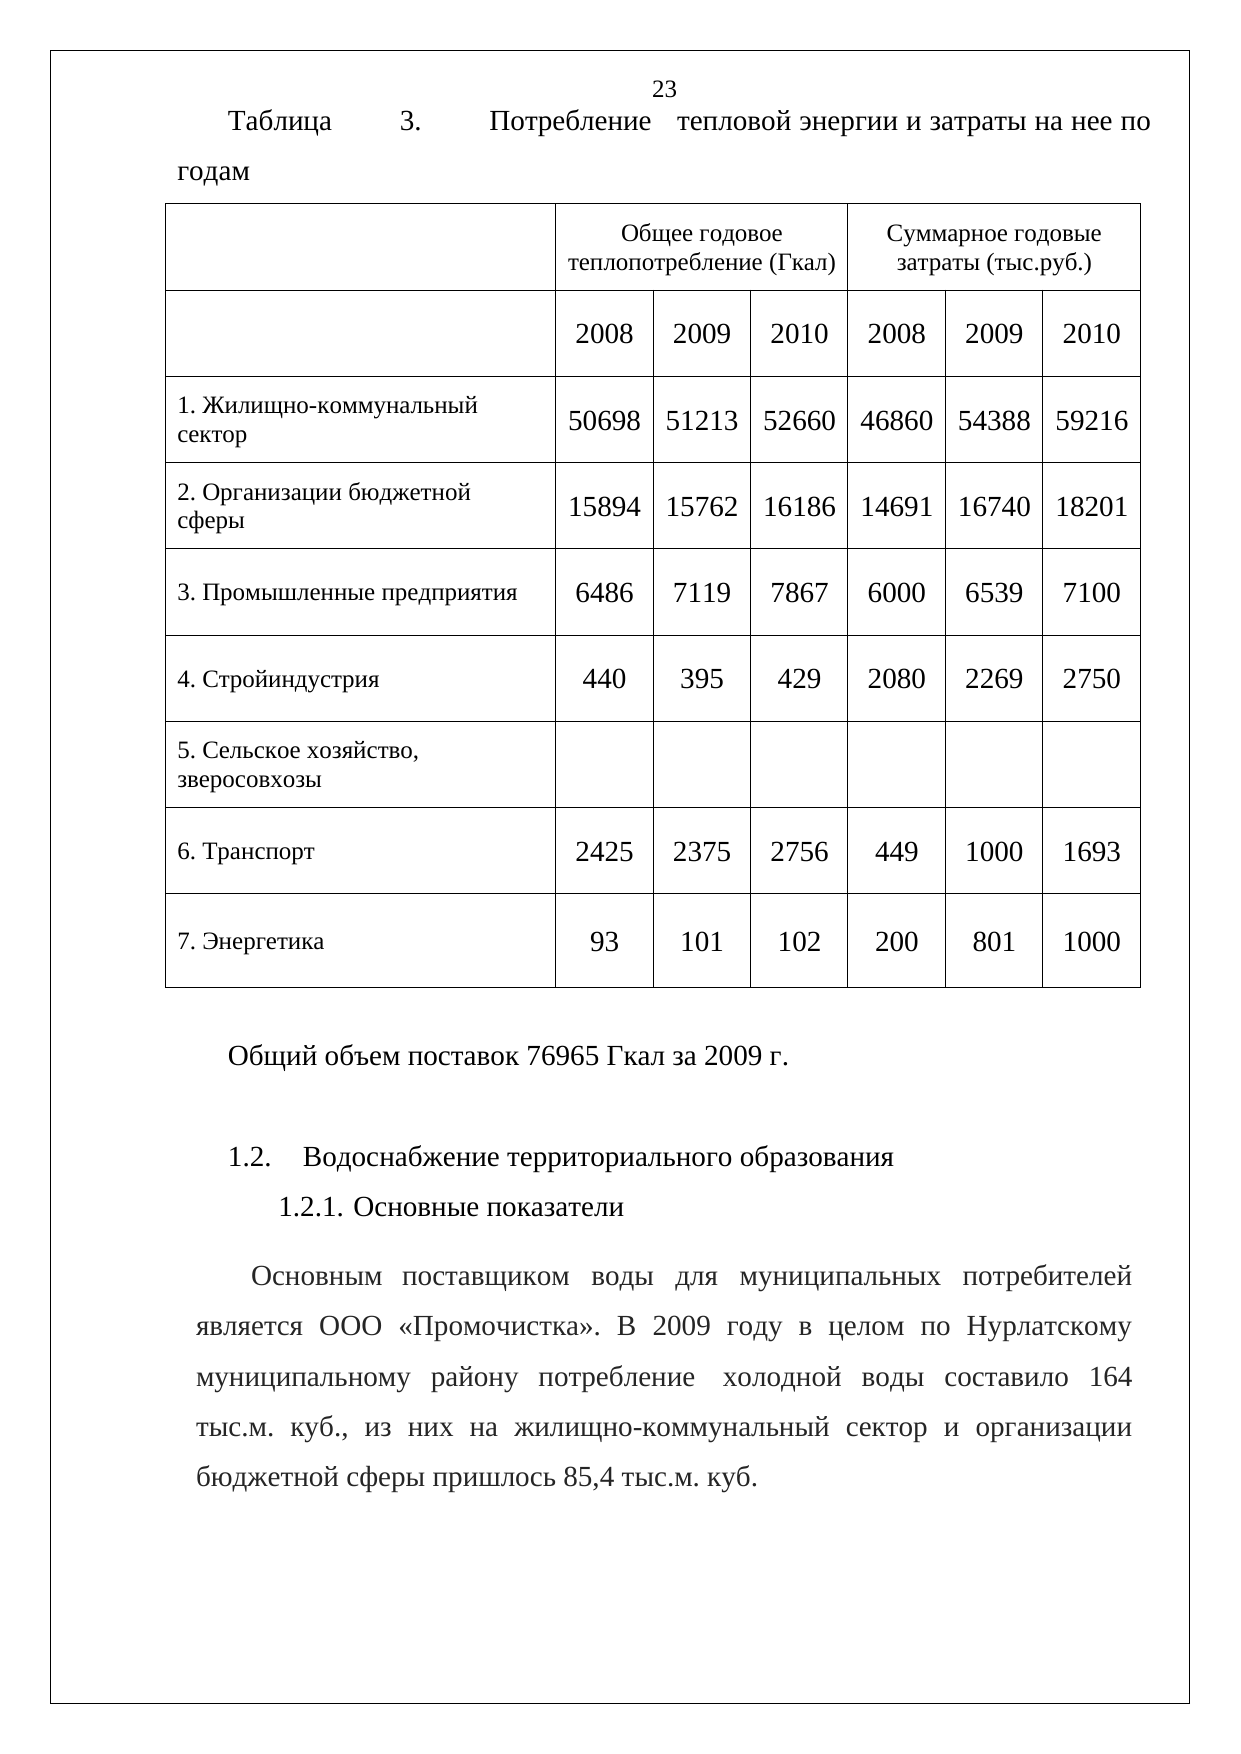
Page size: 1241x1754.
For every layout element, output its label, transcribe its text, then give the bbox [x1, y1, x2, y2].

table_cell 52660 [751, 377, 847, 462]
table_cell 18201 [1043, 463, 1140, 548]
table_cell 15762 [654, 463, 750, 548]
table_cell 2080 [848, 636, 945, 721]
table_cell 2750 [1043, 636, 1140, 721]
table_header Общее годовое теплопотребление (Гкал) [556, 204, 847, 289]
table_cell 93 [556, 894, 653, 987]
table_cell 449 [848, 808, 945, 893]
table_cell 7867 [751, 549, 847, 634]
table_cell 14691 [848, 463, 945, 548]
table_cell [848, 722, 945, 807]
table_cell 6. Транспорт [166, 808, 555, 893]
table_cell 2375 [654, 808, 750, 893]
table_cell 15894 [556, 463, 653, 548]
table_cell 2010 [751, 291, 847, 376]
table_cell 2009 [946, 291, 1042, 376]
table_cell 46860 [848, 377, 945, 462]
table_cell 2425 [556, 808, 653, 893]
table_cell 429 [751, 636, 847, 721]
table_cell 54388 [946, 377, 1042, 462]
table_cell 4. Стройиндустрия [166, 636, 555, 721]
table_cell 7. Энергетика [166, 894, 555, 987]
table_cell 16740 [946, 463, 1042, 548]
table_cell 6539 [946, 549, 1042, 634]
table_cell 50698 [556, 377, 653, 462]
table_cell 801 [946, 894, 1042, 987]
table_cell 101 [654, 894, 750, 987]
table_cell 2008 [848, 291, 945, 376]
table_cell 59216 [1043, 377, 1140, 462]
table_cell [946, 722, 1042, 807]
table_cell 7100 [1043, 549, 1140, 634]
table_cell 2756 [751, 808, 847, 893]
table_cell 2009 [654, 291, 750, 376]
table_cell 51213 [654, 377, 750, 462]
table_header [166, 204, 555, 289]
table_cell 1000 [1043, 894, 1140, 987]
table_cell 6486 [556, 549, 653, 634]
table_cell 395 [654, 636, 750, 721]
text Таблица 3. Потребление тепловой энергии и затраты на нее по годам [177, 103, 1152, 186]
table_cell 1000 [946, 808, 1042, 893]
table_cell [556, 722, 653, 807]
table_cell 1. Жилищно-коммунальный сектор [166, 377, 555, 462]
text Общий объем поставок 76965 Гкал за . [177, 1038, 1152, 1072]
table_cell [166, 291, 555, 376]
table_cell 7119 [654, 549, 750, 634]
table_cell [654, 722, 750, 807]
table_cell 2010 [1043, 291, 1140, 376]
table_cell 440 [556, 636, 653, 721]
table_header Суммарное годовые затраты (тыс.руб.) [848, 204, 1140, 289]
table_cell 5. Сельское хозяйство, зверосовхозы [166, 722, 555, 807]
table_cell 2008 [556, 291, 653, 376]
text Основным поставщиком воды для муниципальных потребителей является ООО «Промочистка». В 2009 году в целом по Нурлатскому муниципальному району потребление холодной воды составило 164 тыс.м. куб., из них на жилищно-коммунальный сектор и организации бюджетной сферы пришлось 85,4 тыс.м. куб. [196, 1258, 1133, 1493]
table_cell 200 [848, 894, 945, 987]
table_cell 2269 [946, 636, 1042, 721]
table_cell 16186 [751, 463, 847, 548]
list Основные показатели [278, 1189, 1152, 1222]
table_cell 6000 [848, 549, 945, 634]
table_cell 1693 [1043, 808, 1140, 893]
table_cell [1043, 722, 1140, 807]
table_cell 102 [751, 894, 847, 987]
list Водоснабжение территориального образования [228, 1139, 1152, 1172]
table_cell [751, 722, 847, 807]
table_cell 2. Организации бюджетной сферы [166, 463, 555, 548]
table_cell 3. Промышленные предприятия [166, 549, 555, 634]
